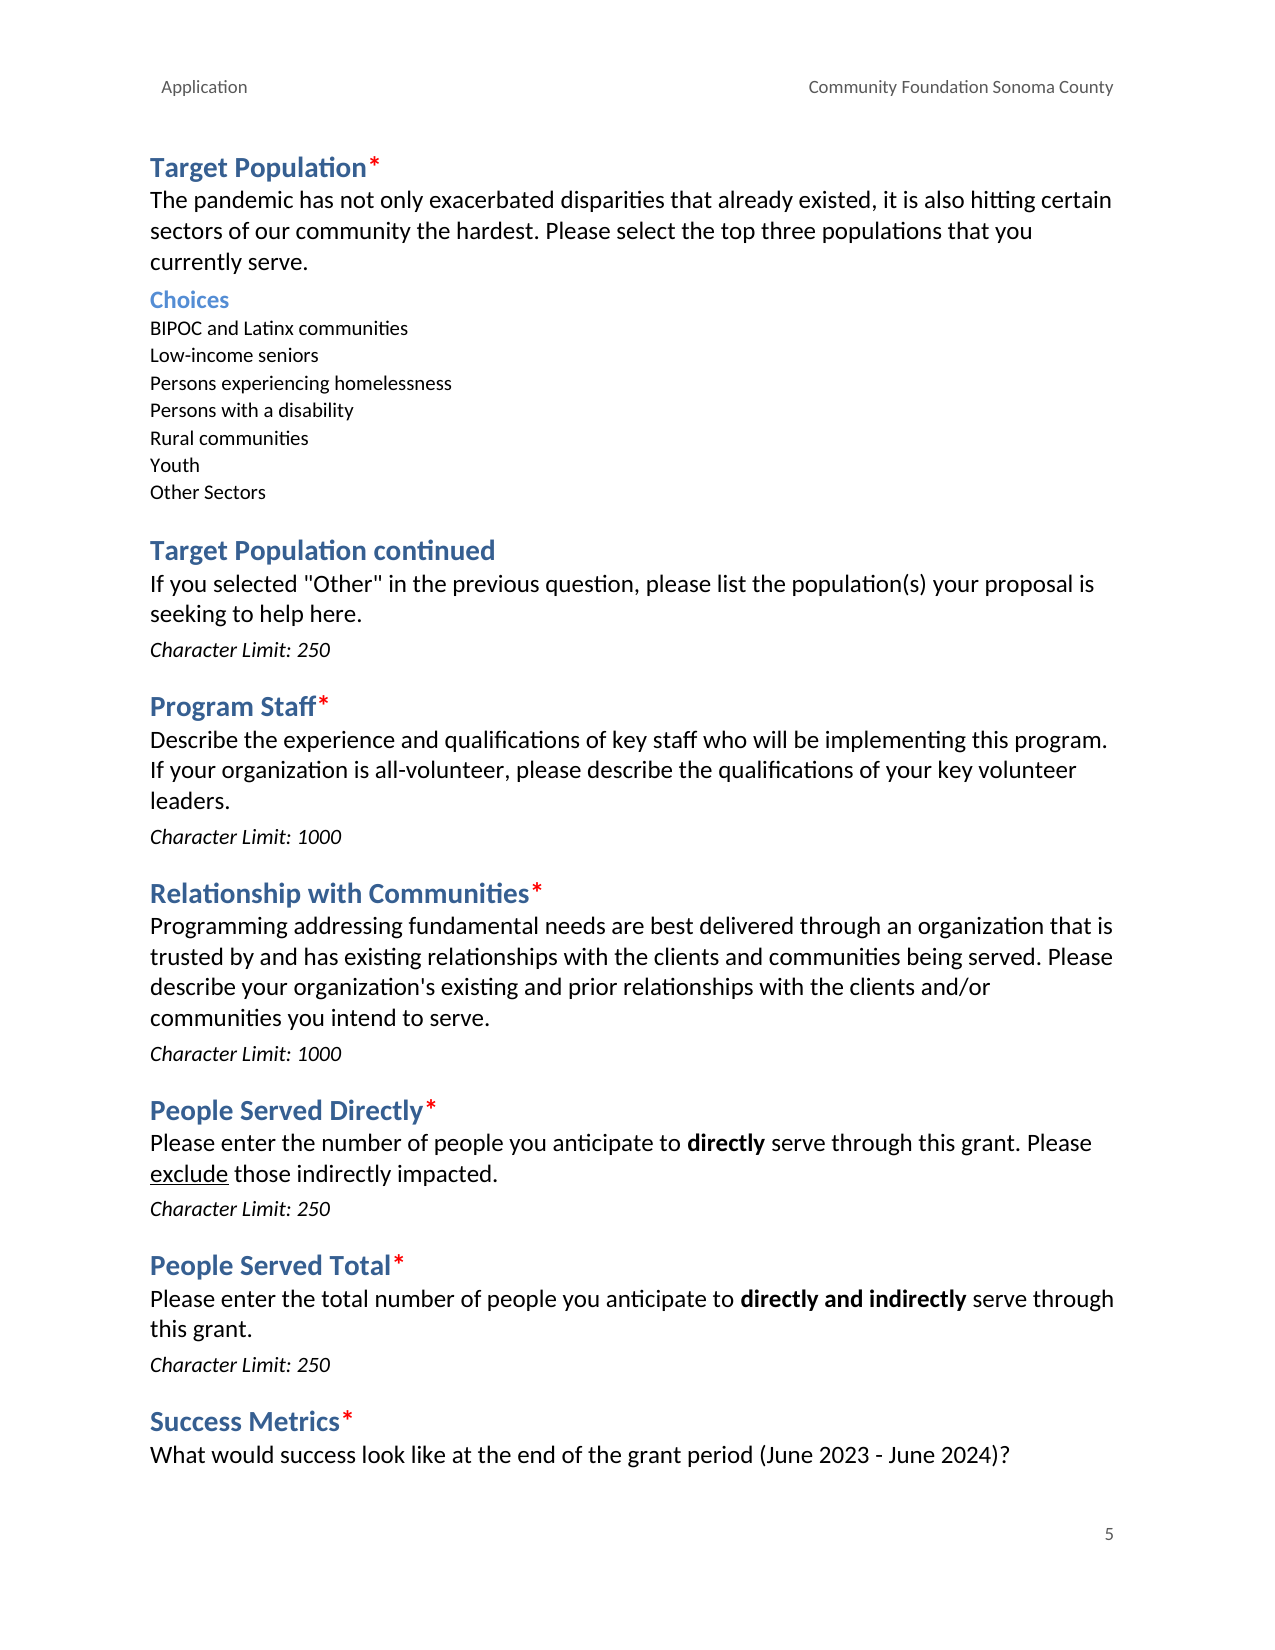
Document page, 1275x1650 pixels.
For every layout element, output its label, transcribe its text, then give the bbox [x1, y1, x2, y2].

text Character Limit: 250 [150, 1351, 1139, 1378]
subtitle Success Metrics* [150, 1403, 1139, 1439]
text The pandemic has not only exacerbated disparities that already existed, it is also hitting certain sectors of our community the hardest. Please select the top three populations that you currently serve. [150, 184, 1116, 276]
subtitle People Served Total* [150, 1247, 1139, 1283]
text Character Limit: 250 [150, 637, 1139, 663]
text Programming addressing fundamental needs are best delivered through an organization that is trusted by and has existing relationships with the clients and communities being served. Please describe your organization's existing and prior relationships with the clients and/or communities you intend to serve. [150, 910, 1117, 1032]
text Please enter the number of people you anticipate to directly serve through this grant. Please exclude those indirectly impacted. [150, 1127, 1139, 1188]
subtitle People Served Directly* [150, 1092, 1139, 1127]
text Please enter the total number of people you anticipate to directly and indirectly serve through this grant. [150, 1283, 1116, 1344]
text Character Limit: 250 [150, 1196, 1139, 1222]
text What would success look like at the end of the grant period (June 2023 - June 2024)? [150, 1439, 1139, 1469]
text Describe the experience and qualifications of key staff who will be implementing this program. If your organization is all-volunteer, please describe the qualifications of your key volunteer leaders. [150, 724, 1116, 816]
subtitle Program Staff* [150, 688, 1139, 724]
text Rural communities Youth [150, 425, 311, 478]
text BIPOC and Latinx communities Low-income seniors [150, 315, 409, 368]
text Character Limit: 1000 [150, 823, 1139, 849]
subtitle Target Population continued [150, 532, 1139, 568]
text Other Sectors [150, 479, 1139, 505]
text Persons experiencing homelessness Persons with a disability [150, 370, 454, 423]
subtitle Target Population* [150, 149, 1139, 184]
subtitle Relationship with Communities* [150, 875, 1139, 910]
text Character Limit: 1000 [150, 1040, 1139, 1066]
text Choices [150, 284, 1139, 315]
text If you selected "Other" in the previous question, please list the population(s) your proposal is seeking to help here. [150, 568, 1098, 629]
